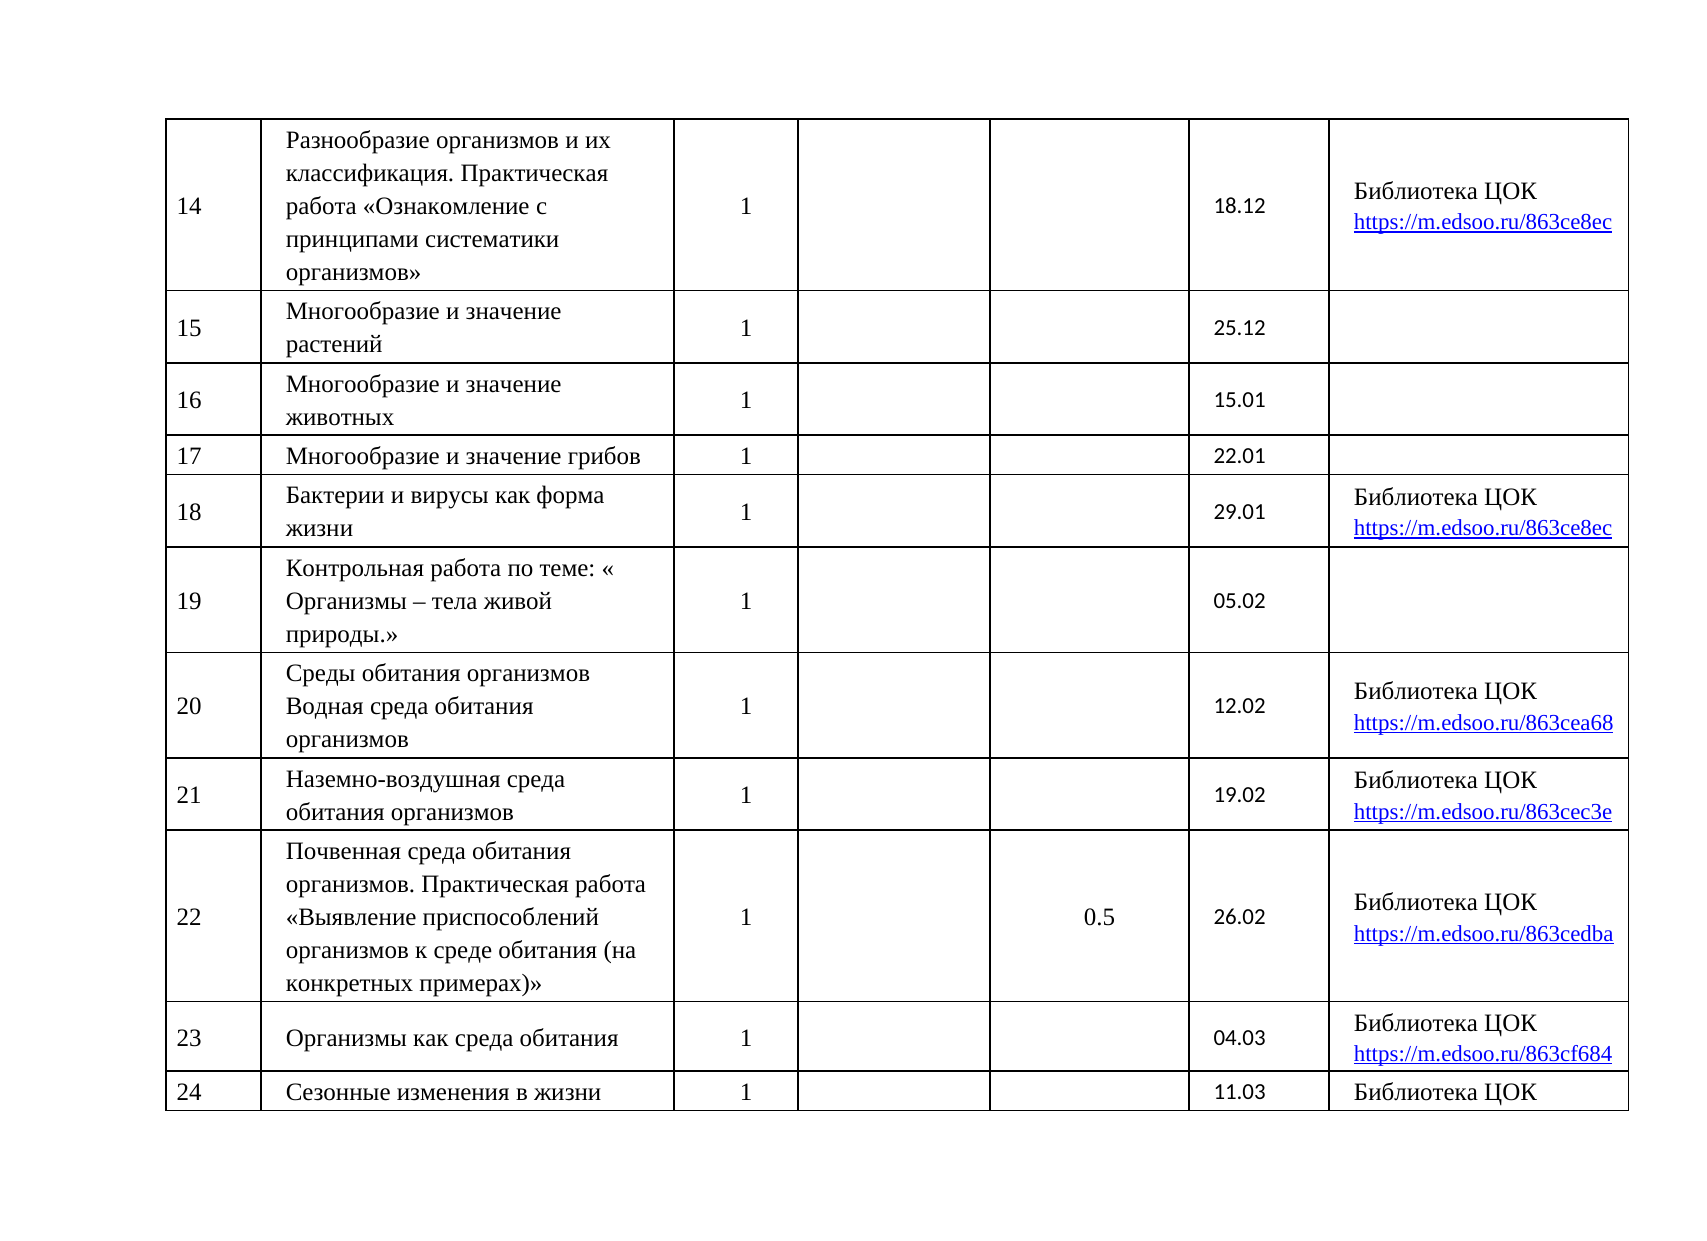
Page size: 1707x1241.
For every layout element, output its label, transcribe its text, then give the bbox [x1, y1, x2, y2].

table_cell [1330, 364, 1628, 434]
table_cell 18 [167, 475, 260, 546]
table_cell 18.12 [1190, 120, 1328, 289]
table_cell [799, 436, 989, 474]
table_cell Контрольная работа по теме: « Организмы – тела живой природы.» [262, 548, 673, 652]
table_cell [991, 475, 1188, 546]
table_cell 1 [675, 475, 797, 546]
table_cell [799, 759, 989, 829]
table_cell Библиотека ЦОК https://m.edsoo.ru/863ce8ec [1330, 475, 1628, 546]
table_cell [262, 1072, 673, 1110]
table_cell Бактерии и вирусы как форма жизни [262, 475, 673, 546]
table_cell [991, 120, 1188, 289]
table_cell [799, 653, 989, 757]
table_cell [799, 291, 989, 362]
table_cell [1330, 291, 1628, 362]
table_cell Почвенная среда обитания организмов. Практическая работа «Выявление приспособлений организмов к среде обитания (на конкретных примерах)» [262, 831, 673, 1001]
table_cell 1 [675, 548, 797, 652]
table_cell 22.01 [1190, 436, 1328, 474]
table_cell 21 [167, 759, 260, 829]
table_cell Библиотека ЦОК https://m.edsoo.ru/863cedba [1330, 831, 1628, 1001]
table_cell 1 [675, 653, 797, 757]
table_cell 0.5 [991, 831, 1188, 1001]
table_cell [1330, 436, 1628, 474]
table_cell Наземно-воздушная среда обитания организмов [262, 759, 673, 829]
table_cell 15 [167, 291, 260, 362]
table_cell 20 [167, 653, 260, 757]
table_cell [991, 436, 1188, 474]
table_cell 04.03 [1190, 1002, 1328, 1070]
table_cell 29.01 [1190, 475, 1328, 546]
table_cell Многообразие и значение растений [262, 291, 673, 362]
table_cell [799, 831, 989, 1001]
table_cell 17 [167, 436, 260, 474]
table_cell 1 [675, 1072, 797, 1110]
table_cell Многообразие и значение животных [262, 364, 673, 434]
table_cell [991, 364, 1188, 434]
table_cell [799, 1002, 989, 1070]
table_cell [991, 1002, 1188, 1070]
table_cell 1 [675, 291, 797, 362]
table_cell Библиотека ЦОК https://m.edsoo.ru/863ce8ec [1330, 120, 1628, 289]
table_cell 1 [675, 120, 797, 289]
table_cell Библиотека ЦОК https://m.edsoo.ru/863cec3e [1330, 759, 1628, 829]
table_cell 14 [167, 120, 260, 289]
table_cell 1 [675, 436, 797, 474]
table_cell 12.02 [1190, 653, 1328, 757]
table_cell [991, 548, 1188, 652]
table_cell Организмы как среда обитания [262, 1002, 673, 1070]
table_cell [1330, 1072, 1628, 1110]
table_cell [1330, 1002, 1628, 1070]
table_cell 24 [167, 1072, 260, 1110]
table_cell [799, 548, 989, 652]
table_cell [799, 1072, 989, 1110]
table_cell 25.12 [1190, 291, 1328, 362]
table_cell 19.02 [1190, 759, 1328, 829]
table_cell [1330, 548, 1628, 652]
table_cell 16 [167, 364, 260, 434]
table_cell 22 [167, 831, 260, 1001]
table_cell 19 [167, 548, 260, 652]
table_cell Многообразие и значение грибов [262, 436, 673, 474]
table_cell [991, 653, 1188, 757]
table_cell 11.03 [1190, 1072, 1328, 1110]
table_cell 05.02 [1190, 548, 1328, 652]
table_cell [991, 759, 1188, 829]
table_cell 26.02 [1190, 831, 1328, 1001]
table_cell Библиотека ЦОК https://m.edsoo.ru/863cea68 [1330, 653, 1628, 757]
table_cell 15.01 [1190, 364, 1328, 434]
table_cell [799, 475, 989, 546]
table_cell 1 [675, 364, 797, 434]
table_cell [991, 1072, 1188, 1110]
table_cell 23 [167, 1002, 260, 1070]
table_cell Разнообразие организмов и их классификация. Практическая работа «Ознакомление с принципами систематики организмов» [262, 120, 673, 289]
table_cell 1 [675, 831, 797, 1001]
table_cell 1 [675, 759, 797, 829]
table_cell Среды обитания организмов Водная среда обитания организмов [262, 653, 673, 757]
table_cell 1 [675, 1002, 797, 1070]
table_cell [991, 291, 1188, 362]
table_cell [799, 120, 989, 289]
table_cell [799, 364, 989, 434]
